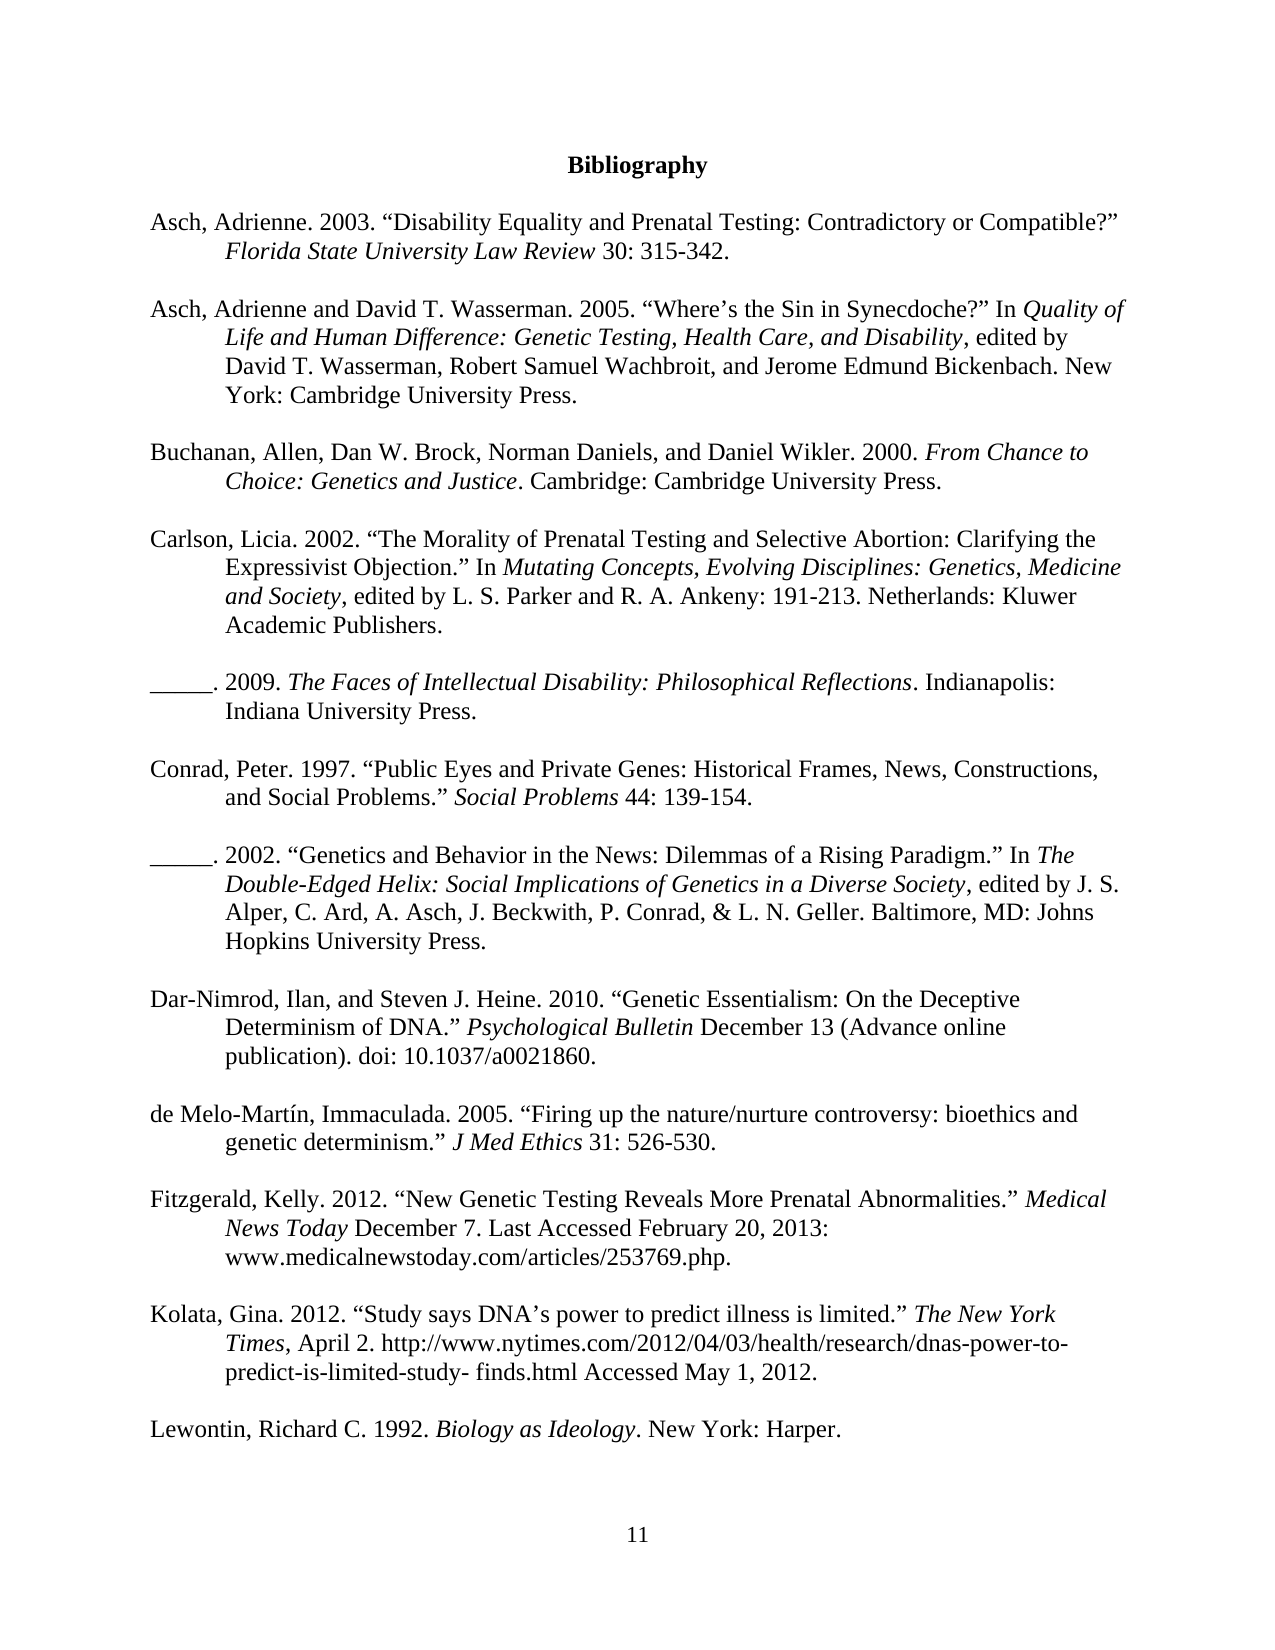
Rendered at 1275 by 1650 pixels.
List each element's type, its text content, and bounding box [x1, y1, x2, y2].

text Asch, Adrienne and David T. Wasserman. 2005. “Where’s the Sin in Synecdoche?” In Quality of Life and Human Difference: Genetic Testing, Health Care, and Disability, edited by David T. Wasserman, Robert Samuel Wachbroit, and Jerome Edmund Bickenbach. New York: Cambridge University Press. [150, 294, 1125, 409]
text and Society, edited by L. S. Parker and R. A. Ankeny: 191-213. Netherlands: Kluwer Academic Publishers. [150, 581, 1125, 639]
text _____. 2002. “Genetics and Behavior in the News: Dilemmas of a Rising Paradigm.” In The Double-Edged Helix: Social Implications of Genetics in a Diverse Society, edited by J. S. Alper, C. Ard, A. Asch, J. Beckwith, P. Conrad, & L. N. Geller. Baltimore, MD: Johns Hopkins University Press. [150, 840, 1125, 955]
text Fitzgerald, Kelly. 2012. “New Genetic Testing Reveals More Prenatal Abnormalities.” Medical News Today December 7. Last Accessed February 20, 2013: www.medicalnewstoday.com/articles/253769.php. [150, 1184, 1125, 1271]
text Asch, Adrienne. 2003. “Disability Equality and Prenatal Testing: Contradictory or Compatible?” Florida State University Law Review 30: 315-342. [150, 207, 1125, 265]
text _____. 2009. The Faces of Intellectual Disability: Philosophical Reflections. Indianapolis: Indiana University Press. [150, 667, 1125, 725]
text Conrad, Peter. 1997. “Public Eyes and Private Genes: Historical Frames, News, Constructions, and Social Problems.” Social Problems 44: 139-154. [150, 754, 1125, 811]
text Kolata, Gina. 2012. “Study says DNA’s power to predict illness is limited.” The New York Times, April 2. http://www.nytimes.com/2012/04/03/health/research/dnas-power-to- predict-is-limited-study- finds.html Accessed May 1, 2012. [150, 1299, 1125, 1386]
text Lewontin, Richard C. 1992. Biology as Ideology. New York: Harper. [150, 1414, 1125, 1443]
text Buchanan, Allen, Dan W. Brock, Norman Daniels, and Daniel Wikler. 2000. From Chance to Choice: Genetics and Justice. Cambridge: Cambridge University Press. [150, 437, 1125, 495]
text Dar-Nimrod, Ilan, and Steven J. Heine. 2010. “Genetic Essentialism: On the Deceptive Determinism of DNA.” Psychological Bulletin December 13 (Advance online publication). doi: 10.1037/a0021860. [150, 984, 1125, 1070]
text Expressivist Objection.” In Mutating Concepts, Evolving Disciplines: Genetics, Medicine [150, 552, 1125, 581]
text de Melo-Martín, Immaculada. 2005. “Firing up the nature/nurture controversy: bioethics and genetic determinism.” J Med Ethics 31: 526-530. [150, 1099, 1125, 1156]
text Carlson, Licia. 2002. “The Morality of Prenatal Testing and Selective Abortion: Clarifying the [150, 524, 1125, 552]
text Bibliography [150, 150, 1125, 179]
